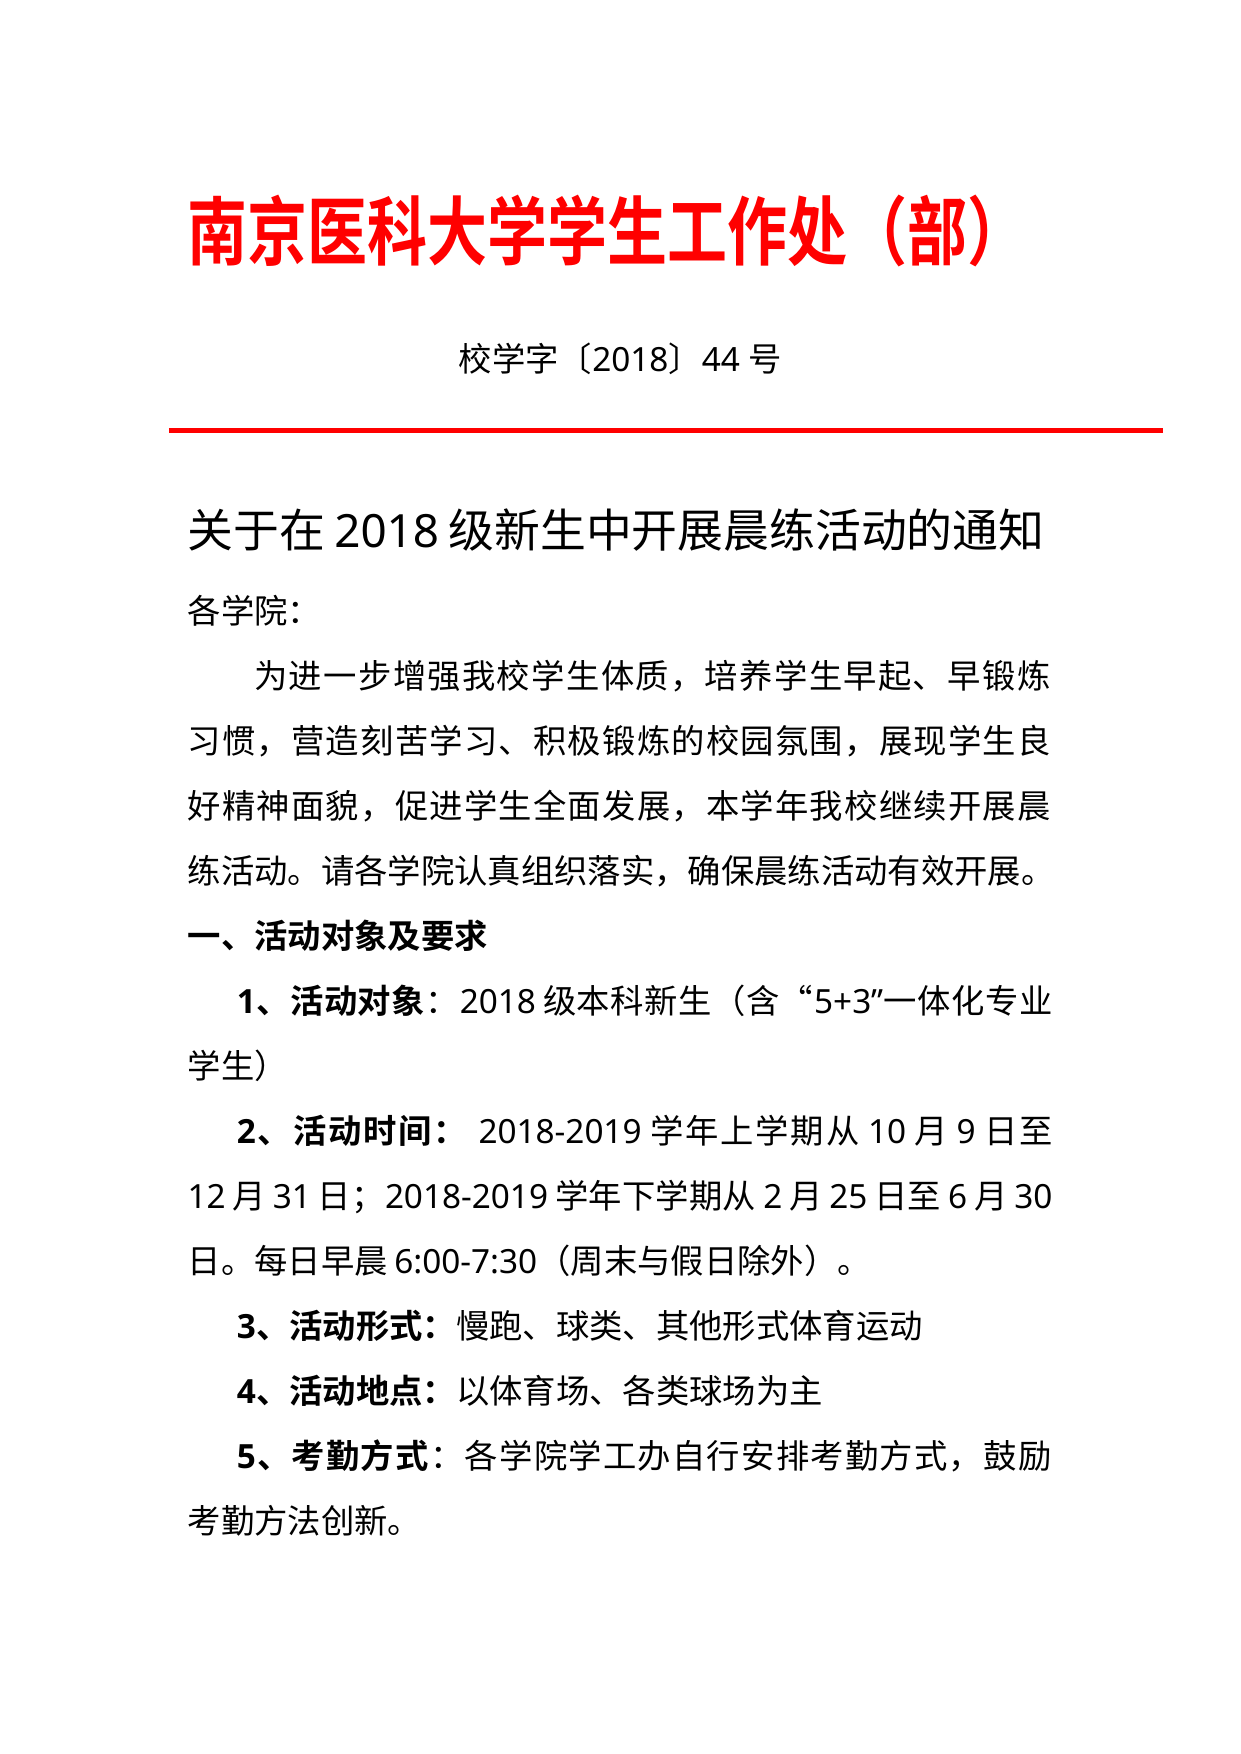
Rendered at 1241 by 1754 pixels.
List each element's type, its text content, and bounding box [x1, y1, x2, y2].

text 2、活动时间： 2018-2019学年上学期从至2018-2019学年下学期从至。每日早晨6:00-7:30（周末与假日除外）。 [187, 1096, 1053, 1291]
text 校学字〔2018〕44 号 [187, 324, 1053, 389]
text 关于在2018级新生中开展晨练活动的通知 [187, 479, 1053, 576]
text 一、活动对象及要求 [187, 901, 1053, 966]
text 4、活动地点：以体育场、各类球场为主 [187, 1356, 1053, 1421]
text 5、考勤方式：各学院学工办自行安排考勤方式，鼓励考勤方法创新。 [187, 1421, 1053, 1551]
text 为进一步增强我校学生体质，培养学生早起、早锻炼习惯，营造刻苦学习、积极锻炼的校园氛围，展现学生良好精神面貌，促进学生全面发展，本学年我校继续开展晨练活动。请各学院认真组织落实，确保晨练活动有效开展。 [187, 641, 1053, 901]
text 1、活动对象：2018级本科新生（含“5+3”一体化专业学生） [187, 966, 1053, 1096]
text 3、活动形式：慢跑、球类、其他形式体育运动 [187, 1291, 1053, 1356]
text 各学院： [187, 576, 1053, 641]
text 南京医科大学学生工作处（部） [187, 162, 1053, 292]
